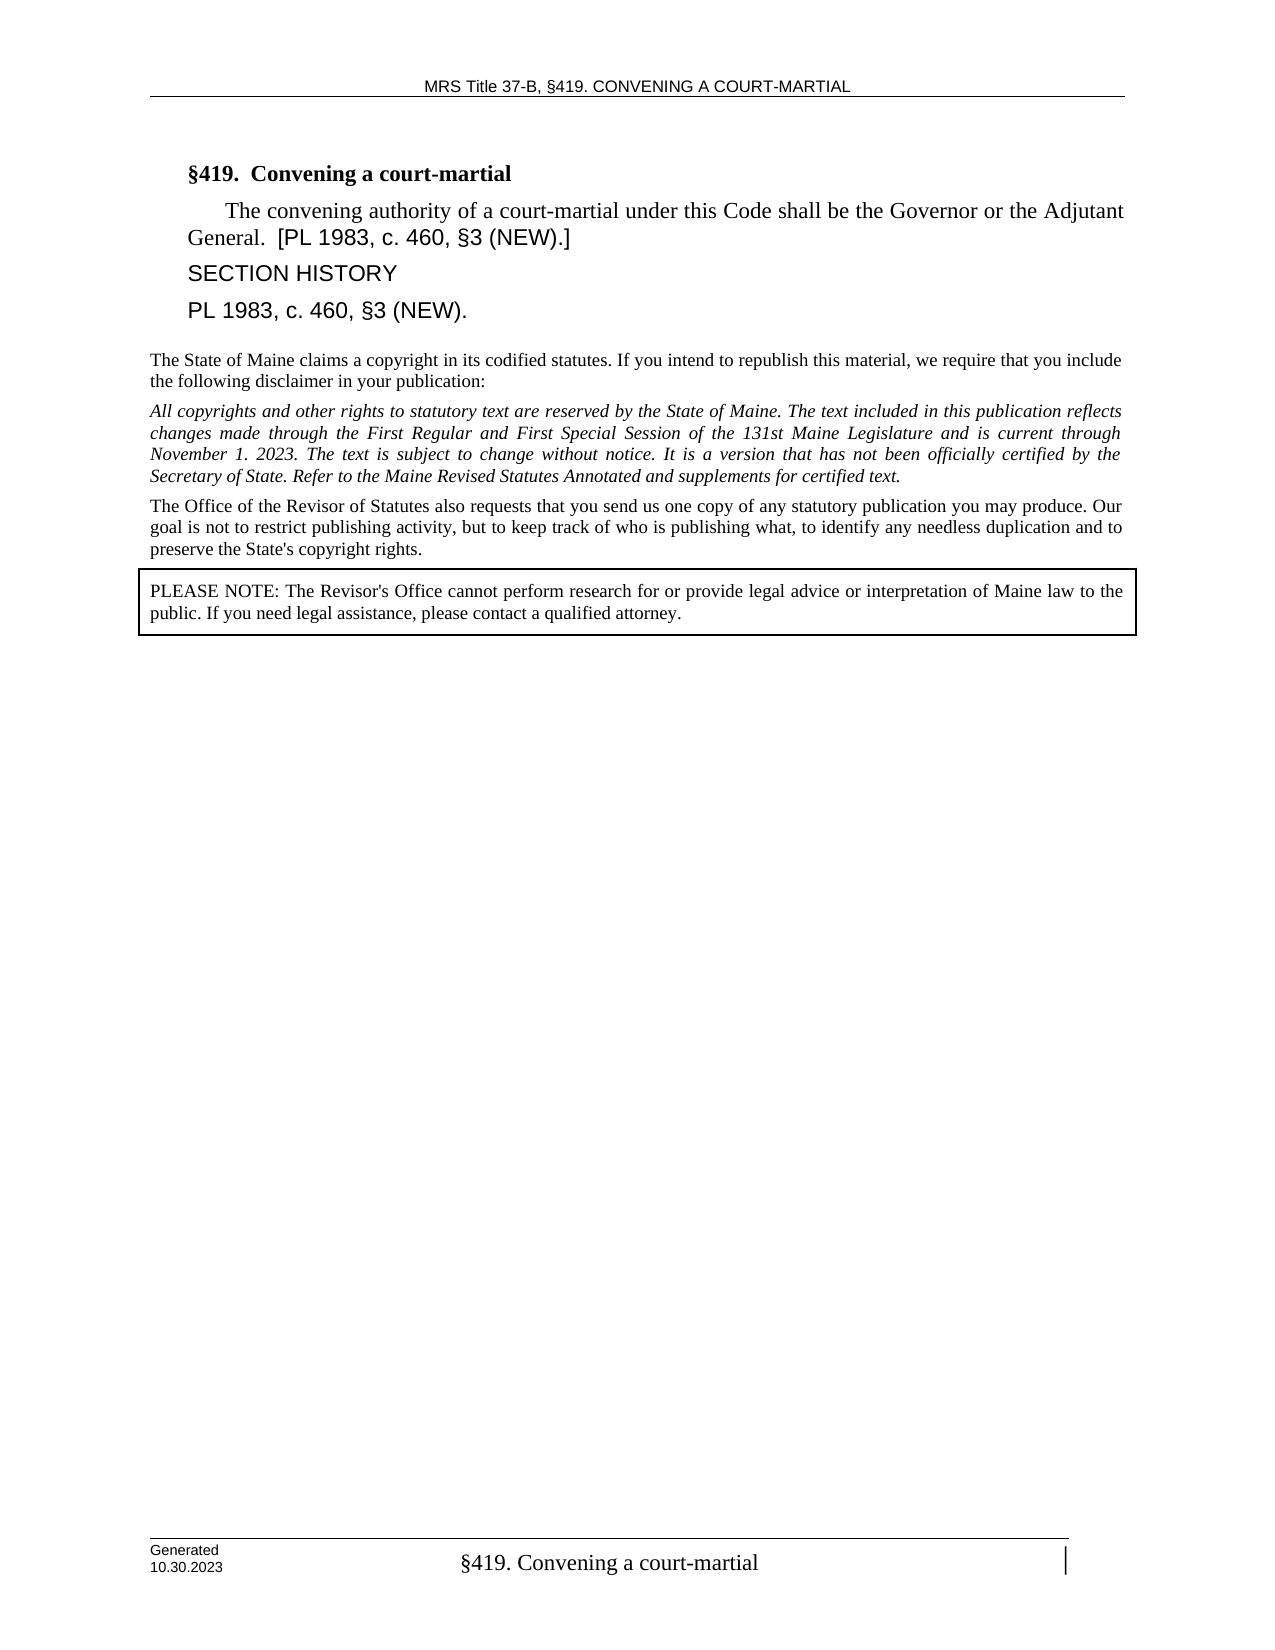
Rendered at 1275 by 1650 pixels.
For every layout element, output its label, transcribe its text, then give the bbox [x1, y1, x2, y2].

text The Office of the Revisor of Statutes also requests that you send us one copy of any statutory publication you may produce. Our goal is not to restrict publishing activity, but to keep track of who is publishing what, to identify any needless duplication and to preserve the State's copyright rights. [150, 494, 1125, 559]
text SECTION HISTORY [187, 260, 1125, 287]
text The convening authority of a court-martial under this Code shall be the Governor or the Adjutant General. [PL 1983, c. 460, §3 (NEW).] [187, 197, 1125, 250]
text All copyrights and other rights to statutory text are reserved by the State of Maine. The text included in this publication reflects changes made through the First Regular and First Special Session of the 131st Maine Legislature and is current through November 1. 2023 . The text is subject to change without notice. It is a version that has not been officially certified by the Secretary of State. Refer to the Maine Revised Statutes Annotated and supplements for certified text. [150, 400, 1125, 486]
text The State of Maine claims a copyright in its codified statutes. If you intend to republish this material, we require that you include the following disclaimer in your publication: [150, 348, 1125, 392]
text PLEASE NOTE: The Revisor's Office cannot perform research for or provide legal advice or interpretation of Maine law to the public. If you need legal assistance, please contact a qualified attorney. [140, 570, 1135, 634]
text PL 1983, c. 460, §3 (NEW). [187, 297, 1125, 323]
text §419. Convening a court-martial [187, 160, 1125, 187]
